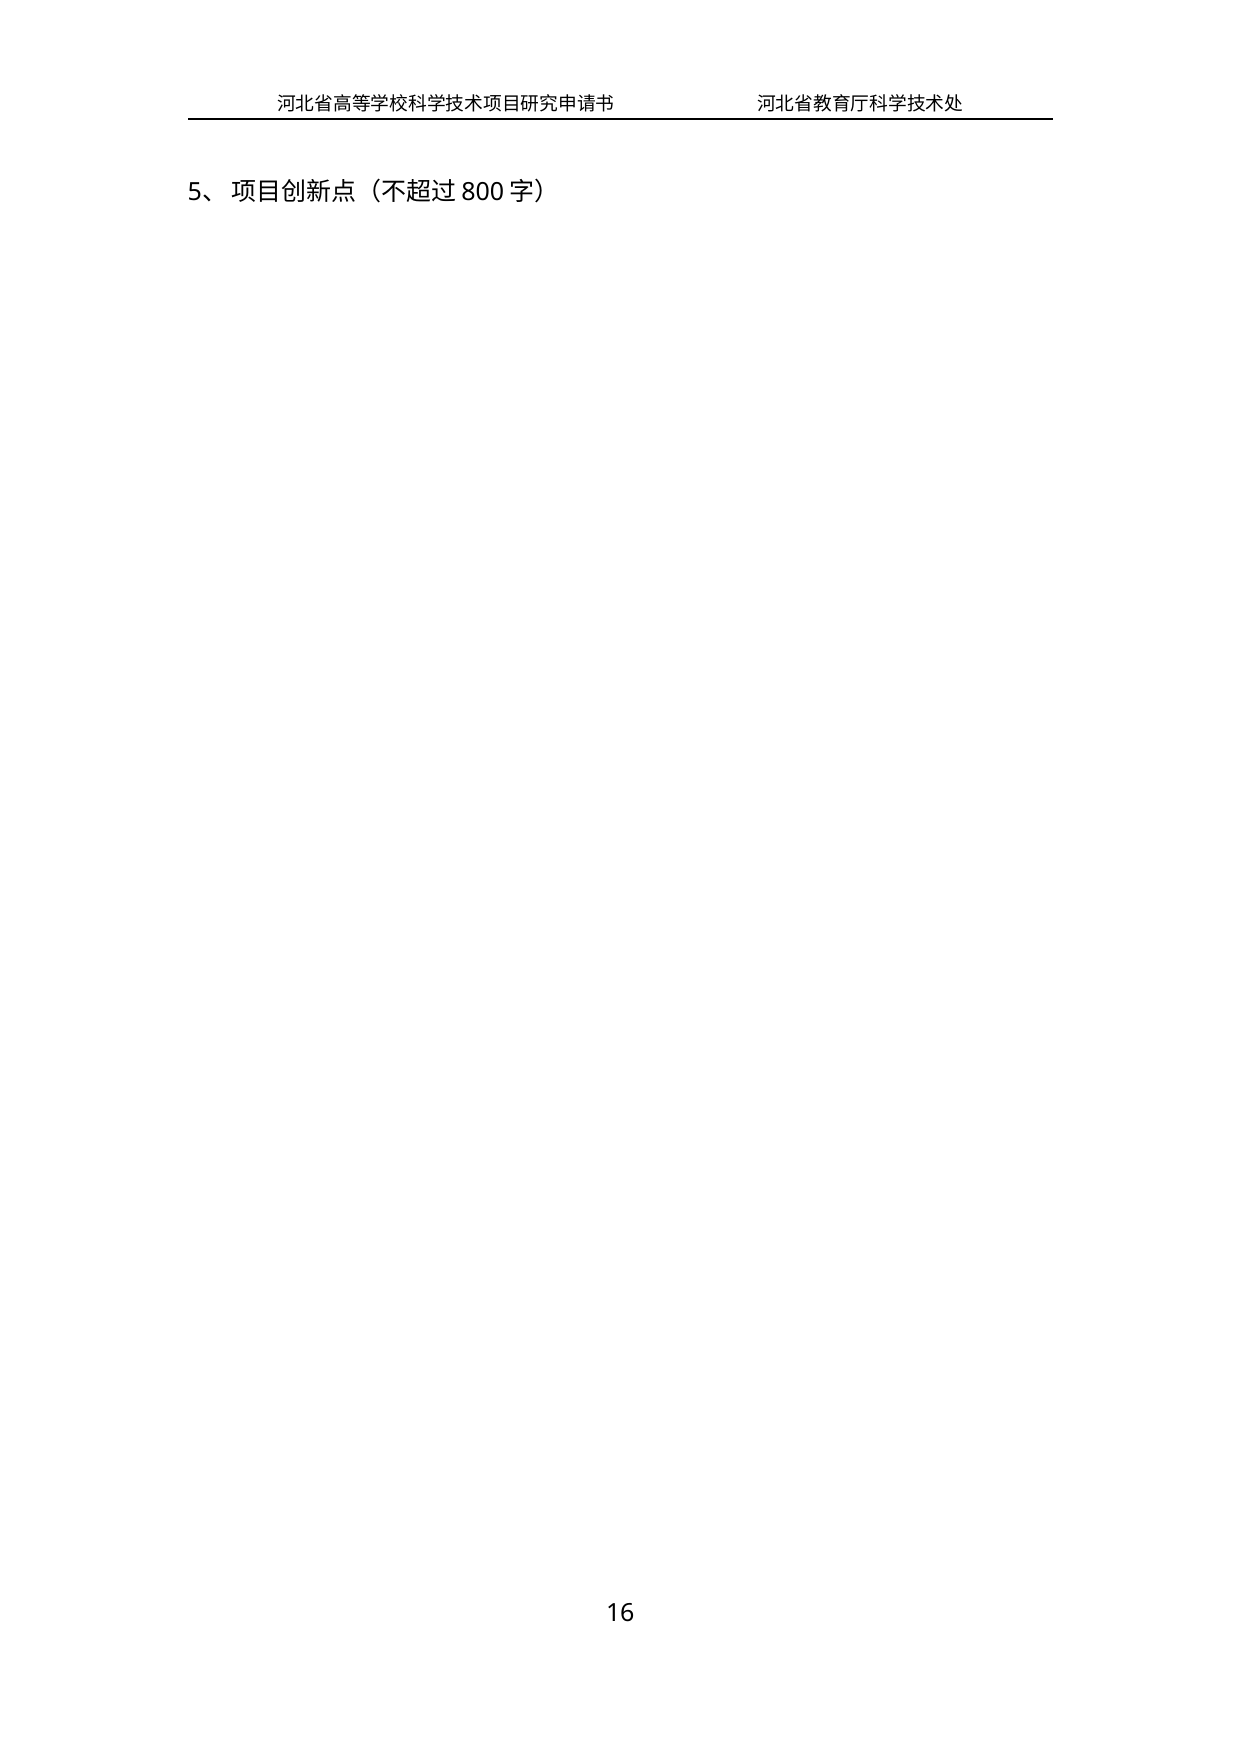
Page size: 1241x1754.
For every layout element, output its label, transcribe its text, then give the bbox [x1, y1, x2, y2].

list 项目创新点（不超过800字） [187, 157, 1053, 222]
